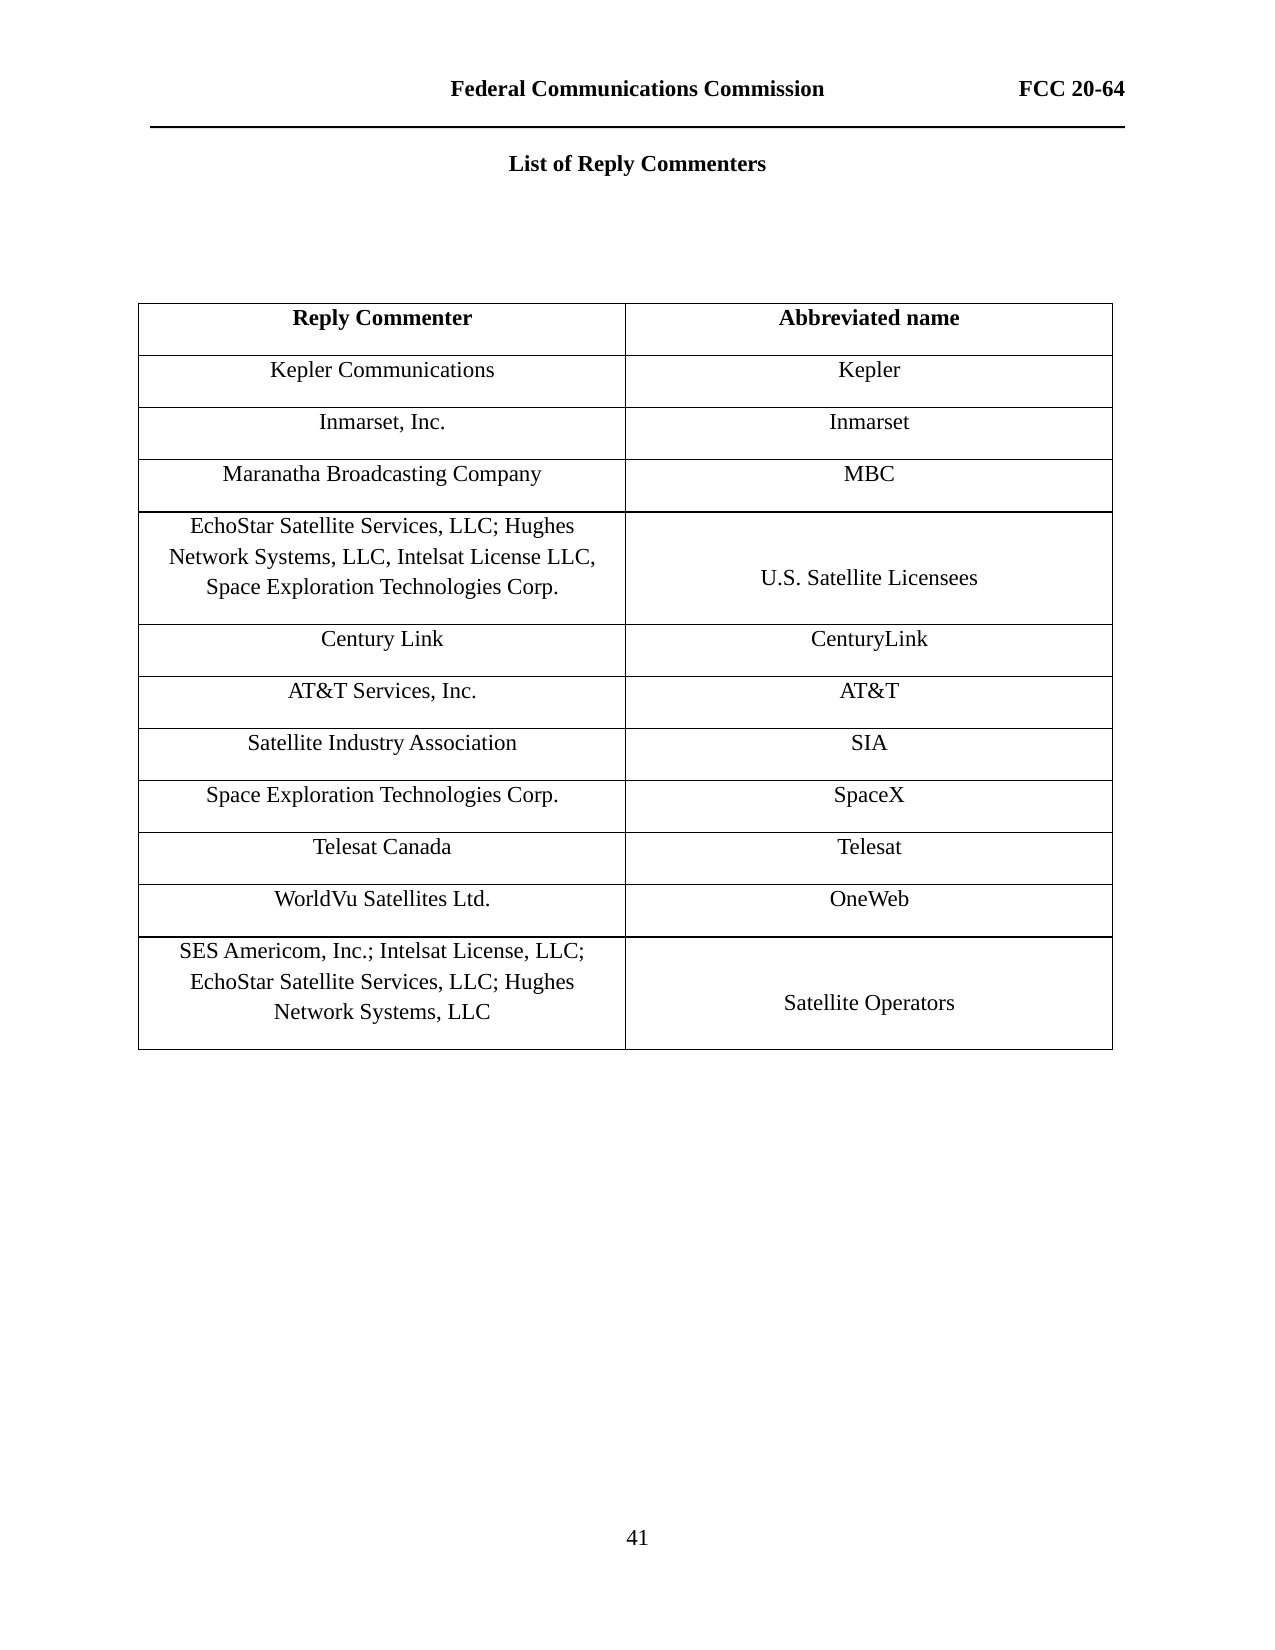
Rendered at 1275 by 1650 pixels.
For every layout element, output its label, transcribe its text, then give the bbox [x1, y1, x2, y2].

table_cell MBC [626, 460, 1112, 511]
text List of Reply Commenters [150, 150, 1125, 176]
table_cell CenturyLink [626, 625, 1112, 676]
table_cell Satellite Operators [626, 938, 1112, 1049]
table_cell SIA [626, 729, 1112, 780]
table_cell Maranatha Broadcasting Company [139, 460, 625, 511]
table_cell Kepler Communications [139, 356, 625, 407]
table_cell Century Link [139, 625, 625, 676]
table_cell AT&T Services, Inc. [139, 677, 625, 728]
table_header Abbreviated name [626, 304, 1112, 355]
table_cell OneWeb [626, 885, 1112, 936]
table_cell Satellite Industry Association [139, 729, 625, 780]
table_header Reply Commenter [139, 304, 625, 355]
table_cell Inmarset, Inc. [139, 408, 625, 459]
table_cell Inmarset [626, 408, 1112, 459]
table_cell Kepler [626, 356, 1112, 407]
table_cell WorldVu Satellites Ltd. [139, 885, 625, 936]
table_cell EchoStar Satellite Services, LLC; Hughes Network Systems, LLC, Intelsat License LLC, Space Exploration Technologies Corp. [139, 513, 625, 624]
table_cell Telesat Canada [139, 833, 625, 884]
table_cell U.S. Satellite Licensees [626, 513, 1112, 624]
table_cell SpaceX [626, 781, 1112, 832]
table_cell Telesat [626, 833, 1112, 884]
table_cell SES Americom, Inc.; Intelsat License, LLC; EchoStar Satellite Services, LLC; Hughes Network Systems, LLC [139, 938, 625, 1049]
table_cell AT&T [626, 677, 1112, 728]
table_cell Space Exploration Technologies Corp. [139, 781, 625, 832]
